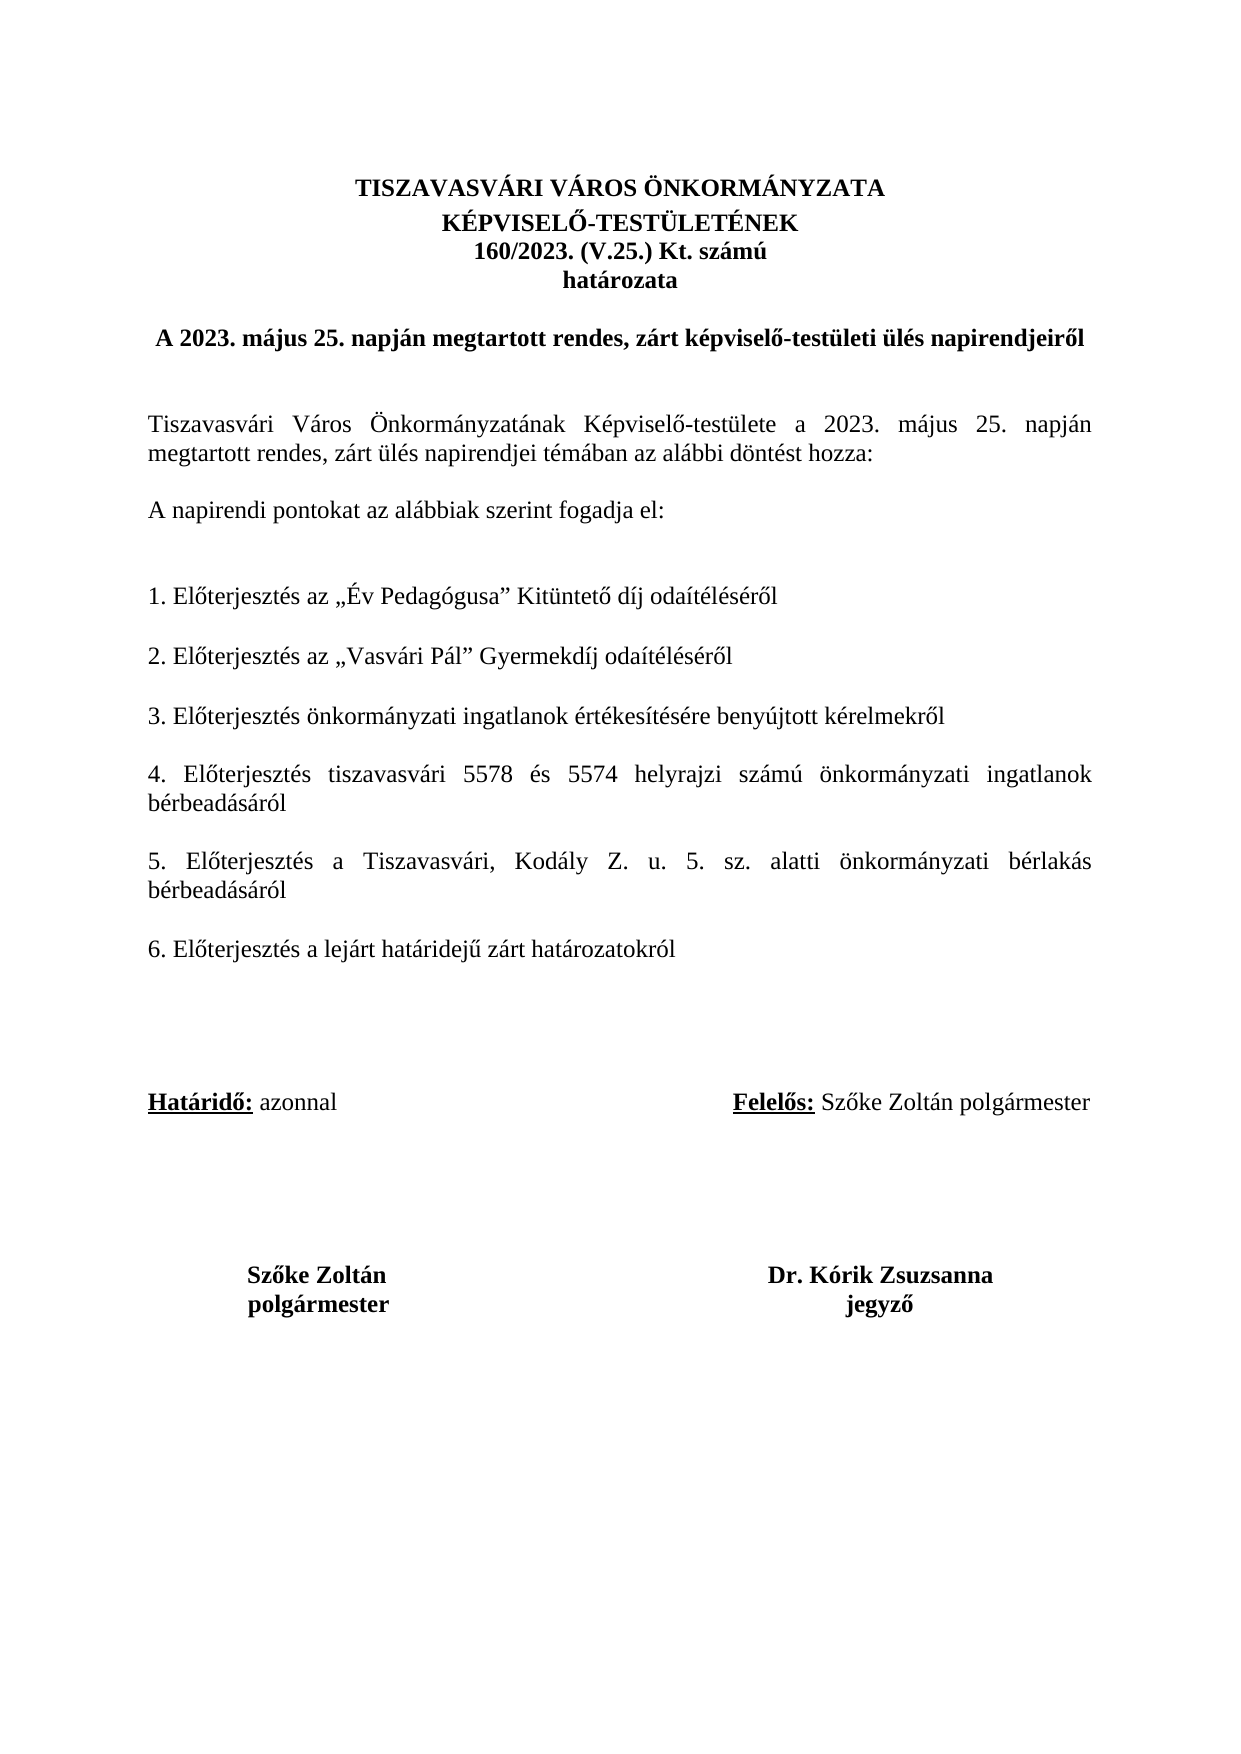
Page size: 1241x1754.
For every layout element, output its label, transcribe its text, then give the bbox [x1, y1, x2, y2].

text 5. Előterjesztés a Tiszavasvári, Kodály Z. u. 5. sz. alatti önkormányzati bérlakás bérbeadásáról [148, 846, 1093, 903]
text 4. Előterjesztés tiszavasvári 5578 és 5574 helyrajzi számú önkormányzati ingatlanok bérbeadásáról [148, 759, 1093, 817]
text A napirendi pontokat az alábbiak szerint fogadja el: [148, 495, 1093, 524]
text 3. Előterjesztés önkormányzati ingatlanok értékesítésére benyújtott kérelmekről [148, 701, 1093, 730]
text Tiszavasvári Város Önkormányzatának Képviselő-testülete a 2023. május 25. napján megtartott rendes, zárt ülés napirendjei témában az alábbi döntést hozza: [148, 409, 1093, 466]
text 160/2023. (V.25.) Kt. számú [148, 236, 1093, 265]
text 6. Előterjesztés a lejárt határidejű zárt határozatokról [148, 934, 1093, 963]
text Szőke Zoltán Dr. Kórik Zsuzsanna [148, 1260, 1093, 1289]
text polgármester jegyző [148, 1289, 1093, 1317]
text 2. Előterjesztés az „Vasvári Pál” Gyermekdíj odaítéléséről [148, 641, 1093, 670]
text Határidő: azonnal Felelős: Szőke Zoltán polgármester [148, 1087, 1093, 1116]
text határozata [148, 265, 1093, 294]
text TISZAVASVÁRI VÁROS ÖNKORMÁNYZATA [148, 173, 1093, 201]
text KÉPVISELŐ-TESTÜLETÉNEK [148, 208, 1093, 236]
text A 2023. május 25. napján megtartott rendes, zárt képviselő-testületi ülés napirendjeiről [148, 323, 1093, 351]
text 1. Előterjesztés az „Év Pedagógusa” Kitüntető díj odaítéléséről [148, 581, 1093, 610]
